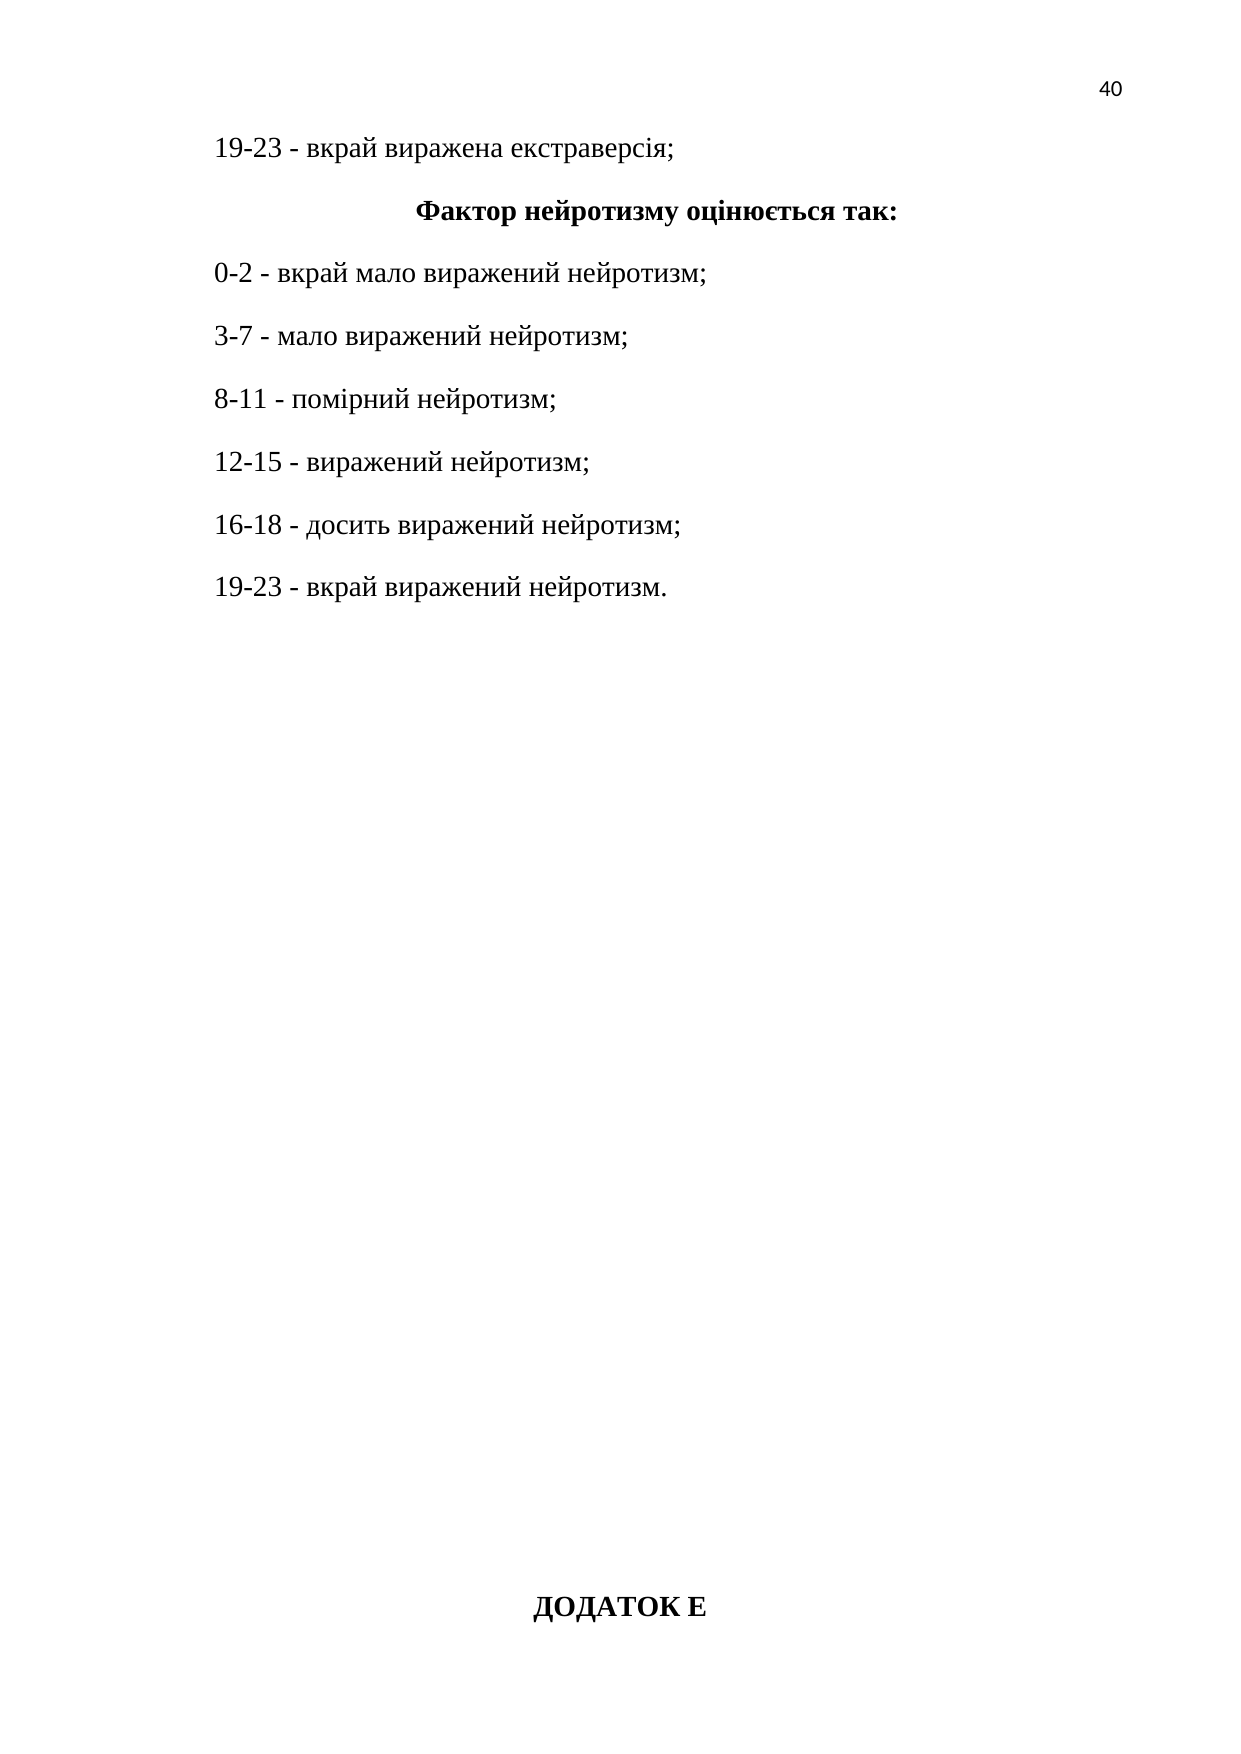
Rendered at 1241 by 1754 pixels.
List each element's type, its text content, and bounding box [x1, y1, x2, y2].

text ДОДАТОК Е [118, 1589, 1122, 1623]
text Фактор нейротизму оцінюється так: [118, 193, 1122, 226]
text 12-15 - виражений нейротизм; [118, 444, 1122, 477]
text 3-7 - мало виражений нейротизм; [118, 318, 1122, 352]
text 19-23 - вкрай виражена екстраверсія; [118, 130, 1122, 163]
text 16-18 - досить виражений нейротизм; [118, 507, 1122, 540]
text 8-11 - помірний нейротизм; [118, 381, 1122, 415]
text 19-23 - вкрай виражений нейротизм. [118, 569, 1122, 603]
text 0-2 - вкрай мало виражений нейротизм; [118, 256, 1122, 289]
